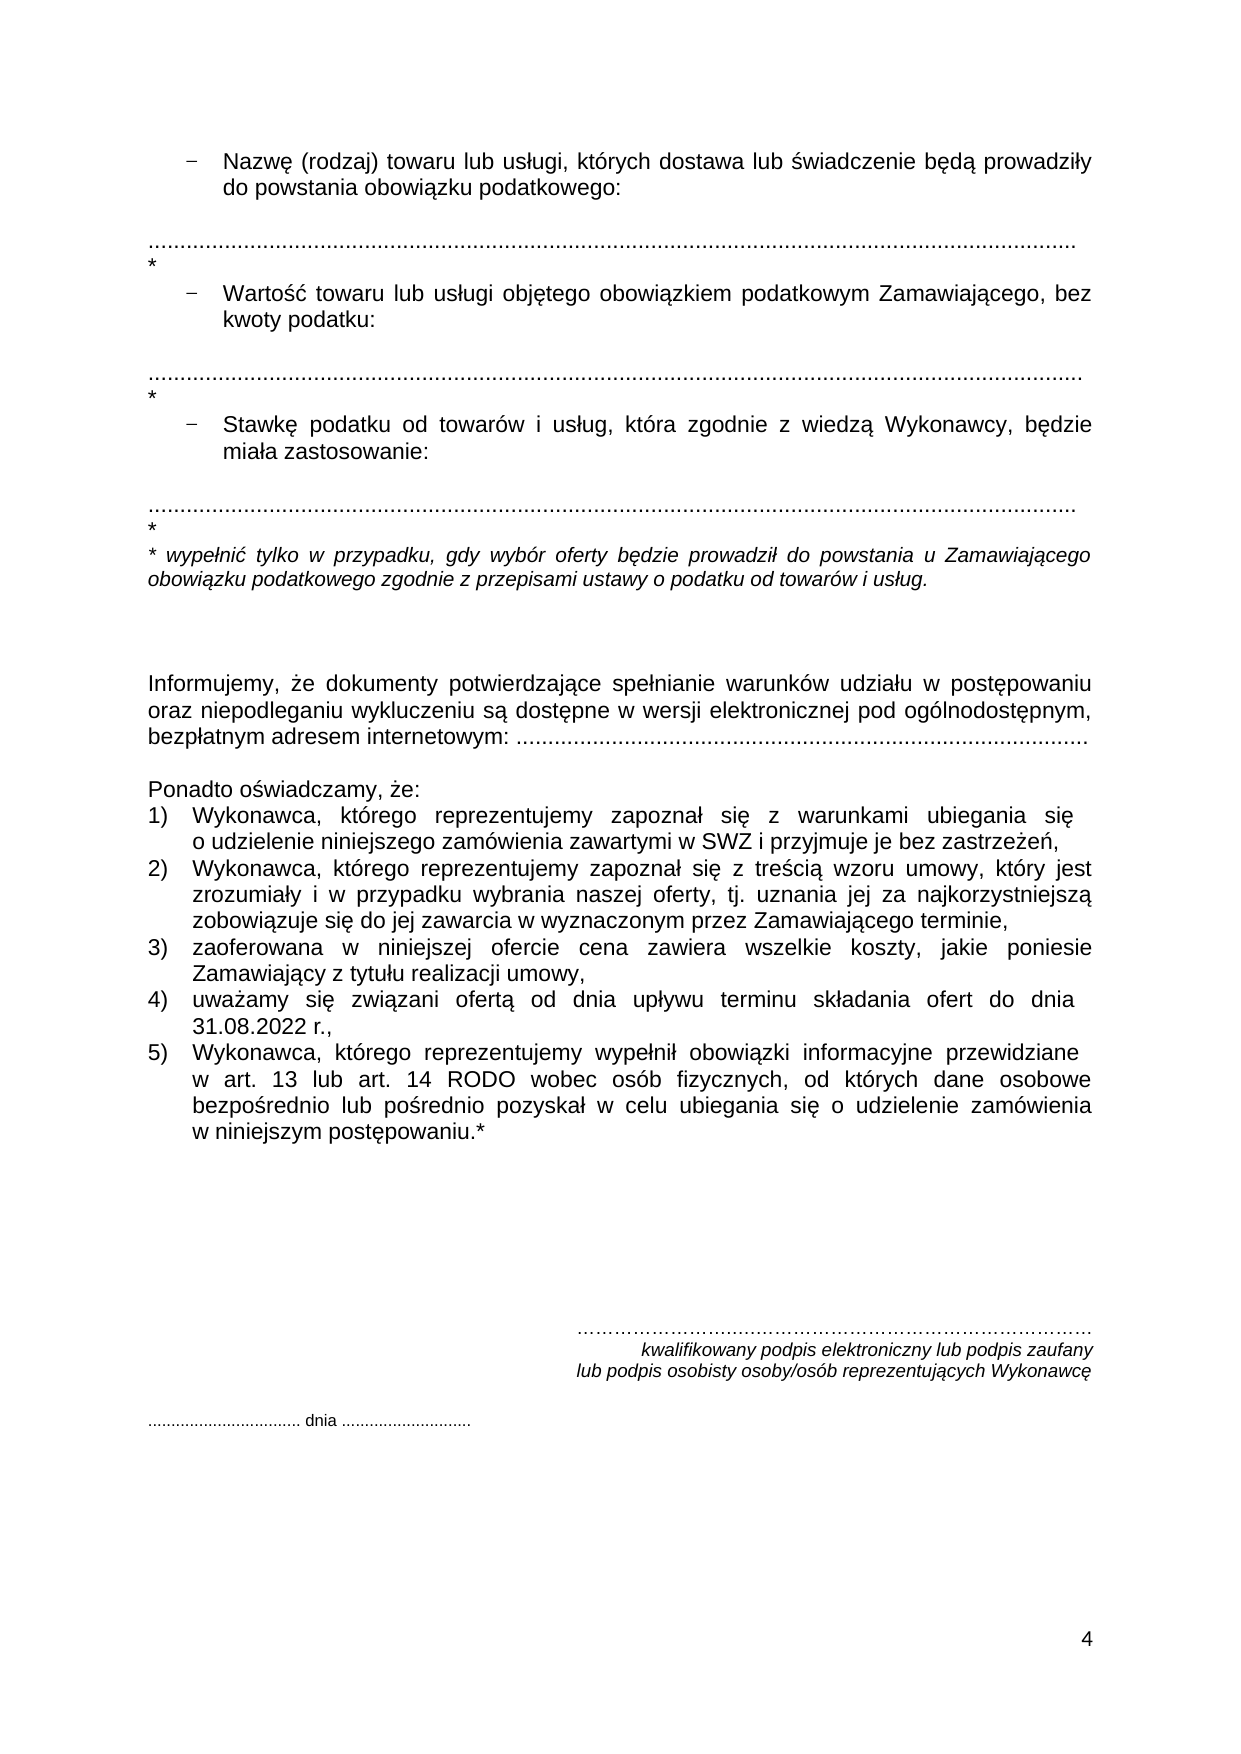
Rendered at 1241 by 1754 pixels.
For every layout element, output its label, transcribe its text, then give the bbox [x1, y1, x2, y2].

list Wartość towaru lub usługi objętego obowiązkiem podatkowym Zamawiającego, bez kwoty podatku: [185, 279, 1093, 332]
text .................................................................................................................................................. * [148, 227, 1093, 279]
text lub podpis osobisty osoby/osób reprezentujących Wykonawcę [443, 1360, 1093, 1411]
list uważamy się związani ofertą od dnia upływu terminu składania ofert do dnia 31.08.2022 r., [148, 986, 1093, 1039]
text Ponadto oświadczamy, że: [148, 776, 1093, 802]
list Stawkę podatku od towarów i usług, która zgodnie z wiedzą Wykonawcy, będzie miała zastosowanie: [185, 411, 1093, 464]
text Informujemy, że dokumenty potwierdzające spełnianie warunków udziału w postępowaniu oraz niepodleganiu wykluczeniu są dostępne w wersji elektronicznej pod ogólnodostępnym, bezpłatnym adresem internetowym: .......................................................................................... [148, 670, 1093, 749]
list Wykonawca, którego reprezentujemy wypełnił obowiązki informacyjne przewidziane w art. 13 lub art. 14 RODO wobec osób fizycznych, od których dane osobowe bezpośrednio lub pośrednio pozyskał w celu ubiegania się o udzielenie zamówienia w niniejszym postępowaniu.* [148, 1039, 1093, 1144]
text kwalifikowany podpis elektroniczny lub podpis zaufany [148, 1339, 1093, 1360]
list zaoferowana w niniejszej ofercie cena zawiera wszelkie koszty, jakie poniesie Zamawiający z tytułu realizacji umowy, [148, 934, 1093, 986]
text ................................. dnia ............................ [148, 1411, 1093, 1430]
text ...................................................................................................................................................* [148, 359, 1093, 411]
list Wykonawca, którego reprezentujemy zapoznał się z treścią wzoru umowy, który jest zrozumiały i w przypadku wybrania naszej oferty, tj. uznania jej za najkorzystniejszą zobowiązuje się do jej zawarcia w wyznaczonym przez Zamawiającego terminie, [148, 855, 1093, 934]
text …………………….….……………………………………………… [148, 1317, 1093, 1339]
list Wykonawca, którego reprezentujemy zapoznał się z warunkami ubiegania się o udzielenie niniejszego zamówienia zawartymi w SWZ i przyjmuje je bez zastrzeżeń, [148, 802, 1093, 855]
list Nazwę (rodzaj) towaru lub usługi, których dostawa lub świadczenie będą prowadziły do powstania obowiązku podatkowego: [185, 148, 1093, 200]
text .................................................................................................................................................. * [148, 491, 1093, 543]
text * wypełnić tylko w przypadku, gdy wybór oferty będzie prowadził do powstania u Zamawiającego obowiązku podatkowego zgodnie z przepisami ustawy o podatku od towarów i usług. [148, 543, 1093, 591]
